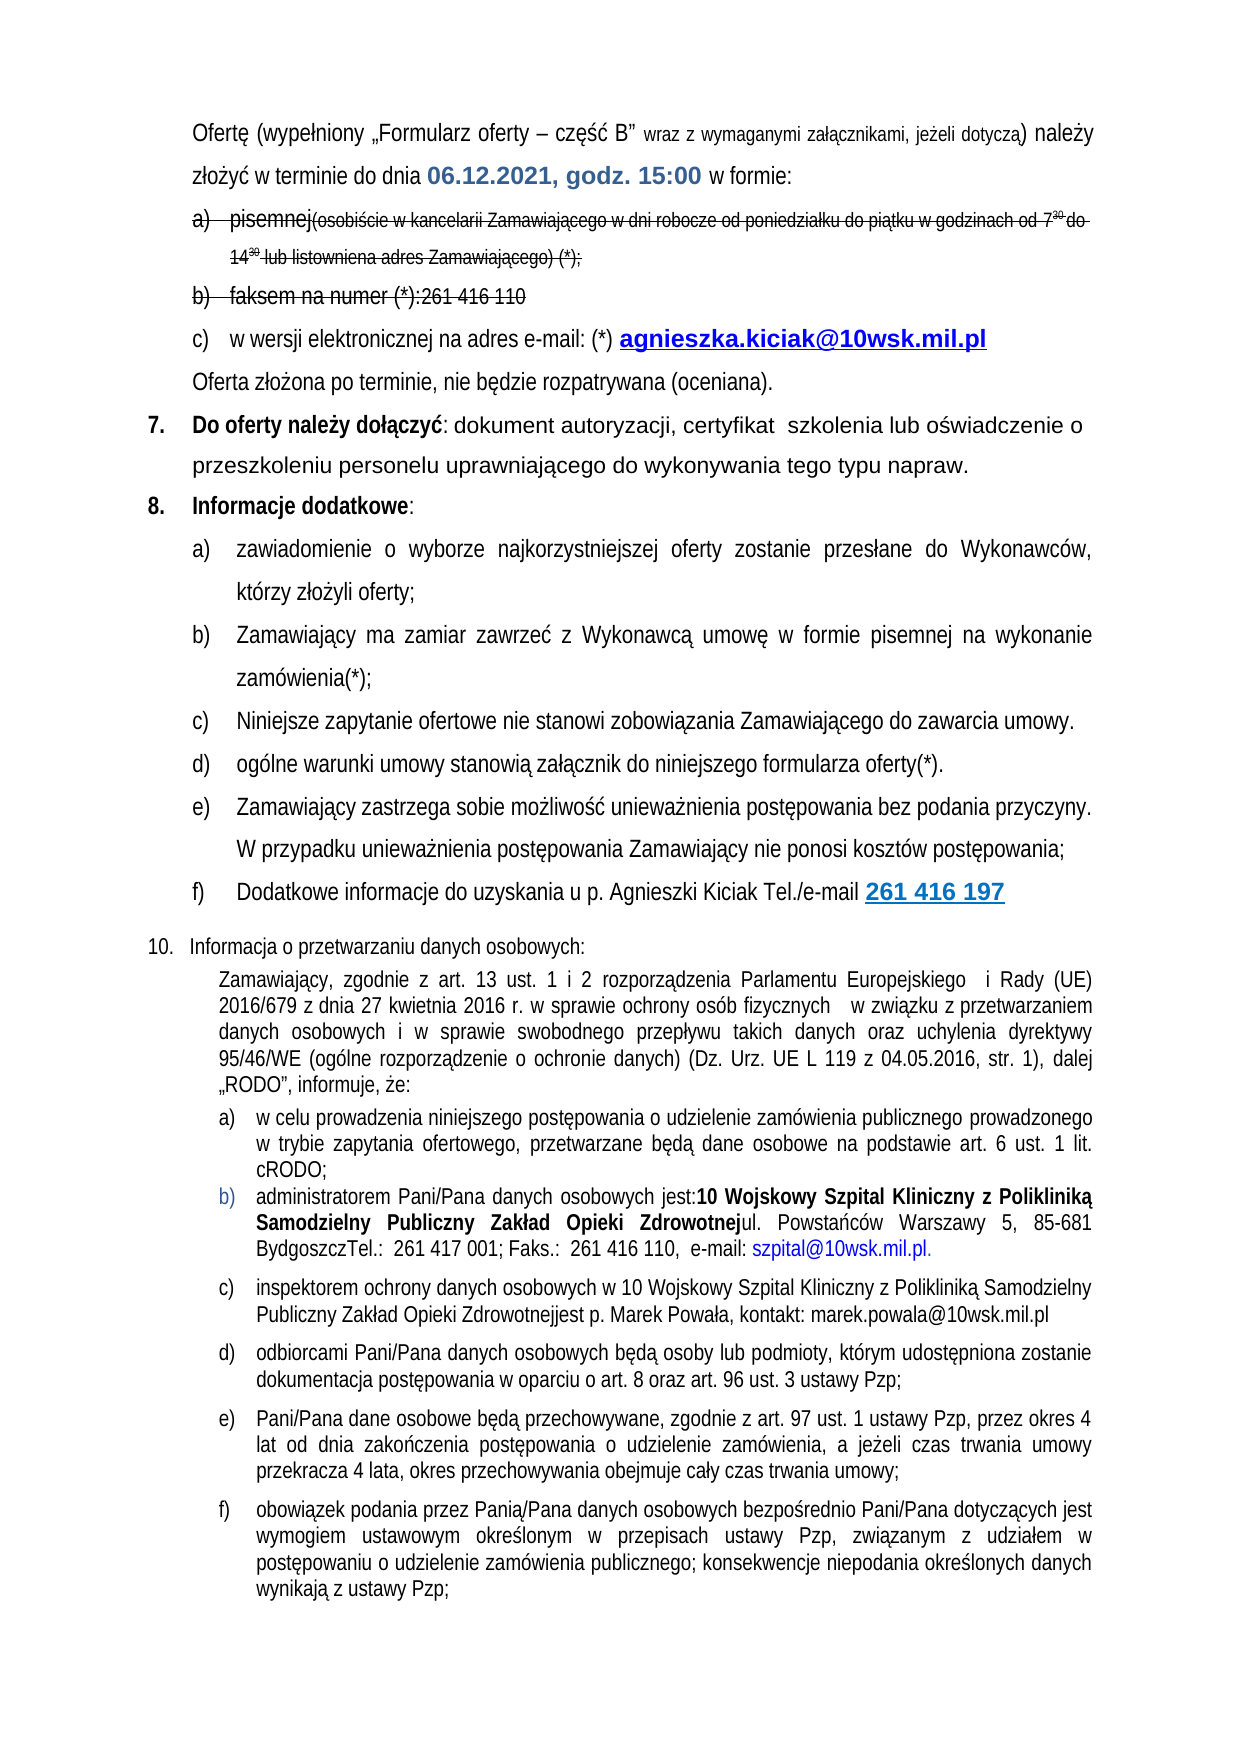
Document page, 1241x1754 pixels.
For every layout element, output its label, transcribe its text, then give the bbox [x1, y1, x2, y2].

list pisemnej(osobiście w kancelarii Zamawiającego w dni robocze od poniedziałku do piątku w godzinach od 730 do 1430 lub listowniena adres Zamawiającego) (*); [192, 204, 1094, 269]
text Oferta złożona po terminie, nie będzie rozpatrywana (oceniana). [192, 367, 1094, 396]
list w celu prowadzenia niniejszego postępowania o udzielenie zamówienia publicznego prowadzonego w trybie zapytania ofertowego, przetwarzane będą dane osobowe na podstawie art. 6 ust. 1 lit. cRODO; [218, 1103, 1092, 1183]
list Do oferty należy dołączyć: dokument autoryzacji, certyfikat szkolenia lub oświadczenie o przeszkoleniu personelu uprawniającego do wykonywania tego typu napraw. [148, 410, 1094, 478]
list Pani/Pana dane osobowe będą przechowywane, zgodnie z art. 97 ust. 1 ustawy Pzp, przez okres 4 lat od dnia zakończenia postępowania o udzielenie zamówienia, a jeżeli czas trwania umowy przekracza 4 lata, okres przechowywania obejmuje cały czas trwania umowy; [218, 1404, 1092, 1484]
list Zamawiający zastrzega sobie możliwość unieważnienia postępowania bez podania przyczyny. W przypadku unieważnienia postępowania Zamawiający nie ponosi kosztów postępowania; [192, 791, 1094, 863]
list Zamawiający ma zamiar zawrzeć z Wykonawcą umowę w formie pisemnej na wykonanie zamówienia(*); [192, 620, 1094, 691]
list odbiorcami Pani/Pana danych osobowych będą osoby lub podmioty, którym udostępniona zostanie dokumentacja postępowania w oparciu o art. 8 oraz art. 96 ust. 3 ustawy Pzp; [218, 1339, 1092, 1392]
list Informacje dodatkowe: [148, 491, 1094, 520]
list Dodatkowe informacje do uzyskania u p. Agnieszki Kiciak Tel./e-mail 261 416 197 [192, 877, 1094, 906]
text 10. Informacja o przetwarzaniu danych osobowych: [148, 933, 1092, 959]
list obowiązek podania przez Panią/Pana danych osobowych bezpośrednio Pani/Pana dotyczących jest wymogiem ustawowym określonym w przepisach ustawy Pzp, związanym z udziałem w postępowaniu o udzielenie zamówienia publicznego; konsekwencje niepodania określonych danych wynikają z ustawy Pzp; [218, 1496, 1092, 1602]
list w wersji elektronicznej na adres e-mail: (*) agnieszka.kiciak@10wsk.mil.pl [192, 324, 1094, 352]
list ogólne warunki umowy stanowią załącznik do niniejszego formularza oferty(*). [192, 748, 1094, 777]
text Ofertę (wypełniony „Formularz oferty – część B” wraz z wymaganymi załącznikami, jeżeli dotyczą) należy złożyć w terminie do dnia 06.12.2021, godz. 15:00 w formie: [192, 118, 1094, 190]
list faksem na numer (*):261 416 110 [192, 281, 1094, 309]
list Niniejsze zapytanie ofertowe nie stanowi zobowiązania Zamawiającego do zawarcia umowy. [192, 706, 1094, 734]
list zawiadomienie o wyborze najkorzystniejszej oferty zostanie przesłane do Wykonawców, którzy złożyli oferty; [192, 534, 1094, 606]
list administratorem Pani/Pana danych osobowych jest:10 Wojskowy Szpital Kliniczny z Polikliniką Samodzielny Publiczny Zakład Opieki Zdrowotnejul. Powstańców Warszawy 5, 85-681 BydgoszczTel.: 261 417 001; Faks.: 261 416 110, e-mail: szpital@10wsk.mil.pl. [219, 1183, 1092, 1262]
text Zamawiający, zgodnie z art. 13 ust. 1 i 2 rozporządzenia Parlamentu Europejskiego i Rady (UE) 2016/679 z dnia 27 kwietnia 2016 r. w sprawie ochrony osób fizycznych w związku z przetwarzaniem danych osobowych i w sprawie swobodnego przepływu takich danych oraz uchylenia dyrektywy 95/46/WE (ogólne rozporządzenie o ochronie danych) (Dz. Urz. UE L 119 z 04.05.2016, str. 1), dalej „RODO”, informuje, że: [218, 966, 1092, 1097]
list inspektorem ochrony danych osobowych w 10 Wojskowy Szpital Kliniczny z Polikliniką Samodzielny Publiczny Zakład Opieki Zdrowotnejjest p. Marek Powała, kontakt: marek.powala@10wsk.mil.pl [218, 1274, 1092, 1327]
